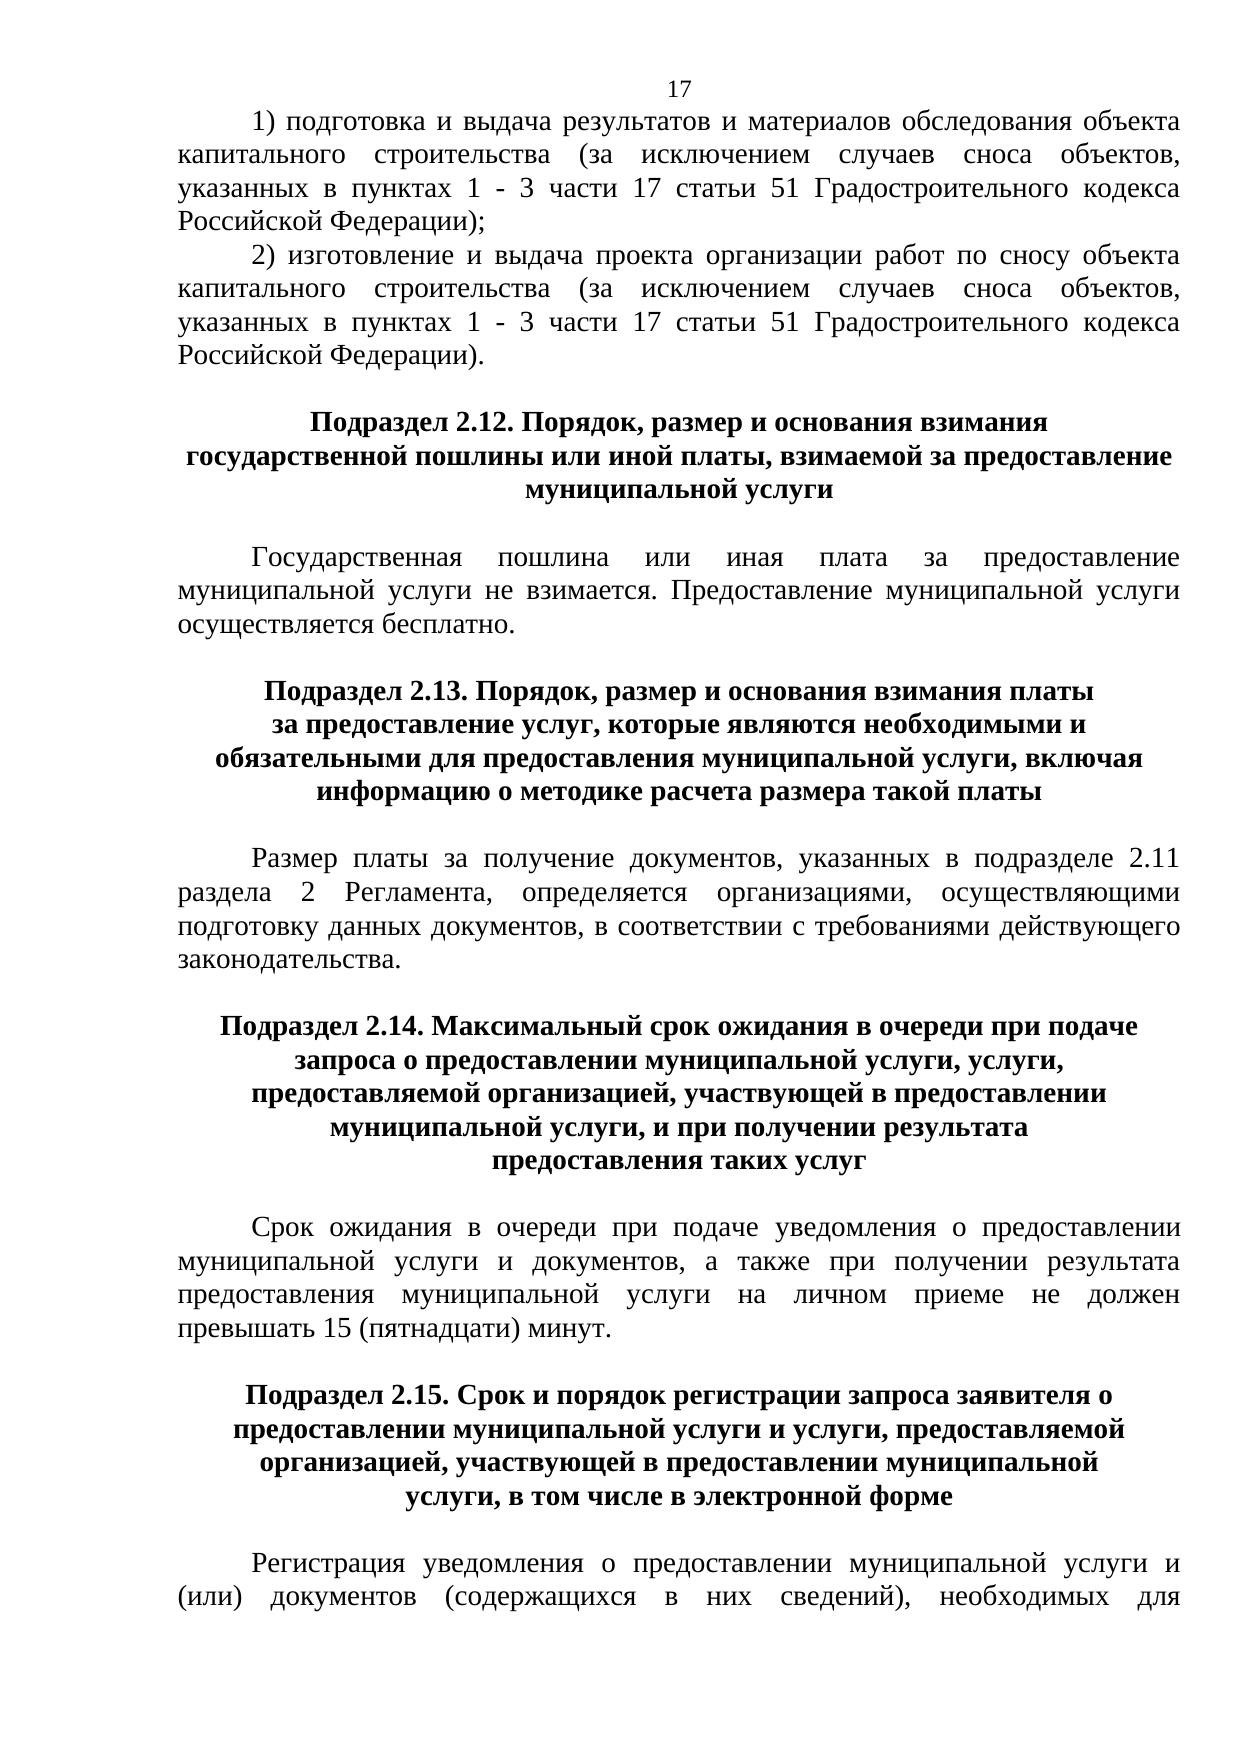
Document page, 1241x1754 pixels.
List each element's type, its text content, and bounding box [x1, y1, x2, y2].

text Государственная пошлина или иная плата за предоставление муниципальной услуги не взимается. Предоставление муниципальной услуги осуществляется бесплатно. [177, 539, 1181, 639]
text 2) изготовление и выдача проекта организации работ по сносу объекта капитального строительства (за исключением случаев сноса объектов, указанных в пунктах 1 - 3 части 17 статьи 51 Градостроительного кодекса Российской Федерации). [177, 237, 1181, 371]
text Размер платы за получение документов, указанных в подразделе 2.11 раздела 2 Регламента, определяется организациями, осуществляющими подготовку данных документов, в соответствии с требованиями действующего законодательства. [177, 841, 1181, 975]
text запроса о предоставлении муниципальной услуги, услуги, [177, 1042, 1181, 1075]
text Подраздел 2.14. Максимальный срок ожидания в очереди при подаче [177, 1008, 1181, 1042]
text за предоставление услуг, которые являются необходимыми и [177, 706, 1181, 740]
text предоставлении муниципальной услуги и услуги, предоставляемой [177, 1411, 1181, 1444]
text предоставления таких услуг [177, 1142, 1181, 1176]
text государственной пошлины или иной платы, взимаемой за предоставление муниципальной услуги [177, 438, 1181, 505]
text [177, 1545, 1181, 1612]
text муниципальной услуги, и при получении результата [177, 1109, 1181, 1142]
text 1) подготовка и выдача результатов и материалов обследования объекта капитального строительства (за исключением случаев сноса объектов, указанных в пунктах 1 - 3 части 17 статьи 51 Градостроительного кодекса Российской Федерации); [177, 103, 1181, 237]
text Подраздел 2.13. Порядок, размер и основания взимания платы [177, 673, 1181, 706]
text организацией, участвующей в предоставлении муниципальной [177, 1444, 1181, 1478]
text услуги, в том числе в электронной форме [177, 1478, 1181, 1511]
text обязательными для предоставления муниципальной услуги, включая [177, 740, 1181, 773]
text Срок ожидания в очереди при подаче уведомления о предоставлении муниципальной услуги и документов, а также при получении результата предоставления муниципальной услуги на личном приеме не должен превышать 15 (пятнадцати) минут. [177, 1209, 1181, 1344]
text Подраздел 2.15. Срок и порядок регистрации запроса заявителя о [177, 1377, 1181, 1411]
text информацию о методике расчета размера такой платы [177, 773, 1181, 807]
text Подраздел 2.12. Порядок, размер и основания взимания [177, 404, 1181, 438]
text предоставляемой организацией, участвующей в предоставлении [177, 1075, 1181, 1109]
